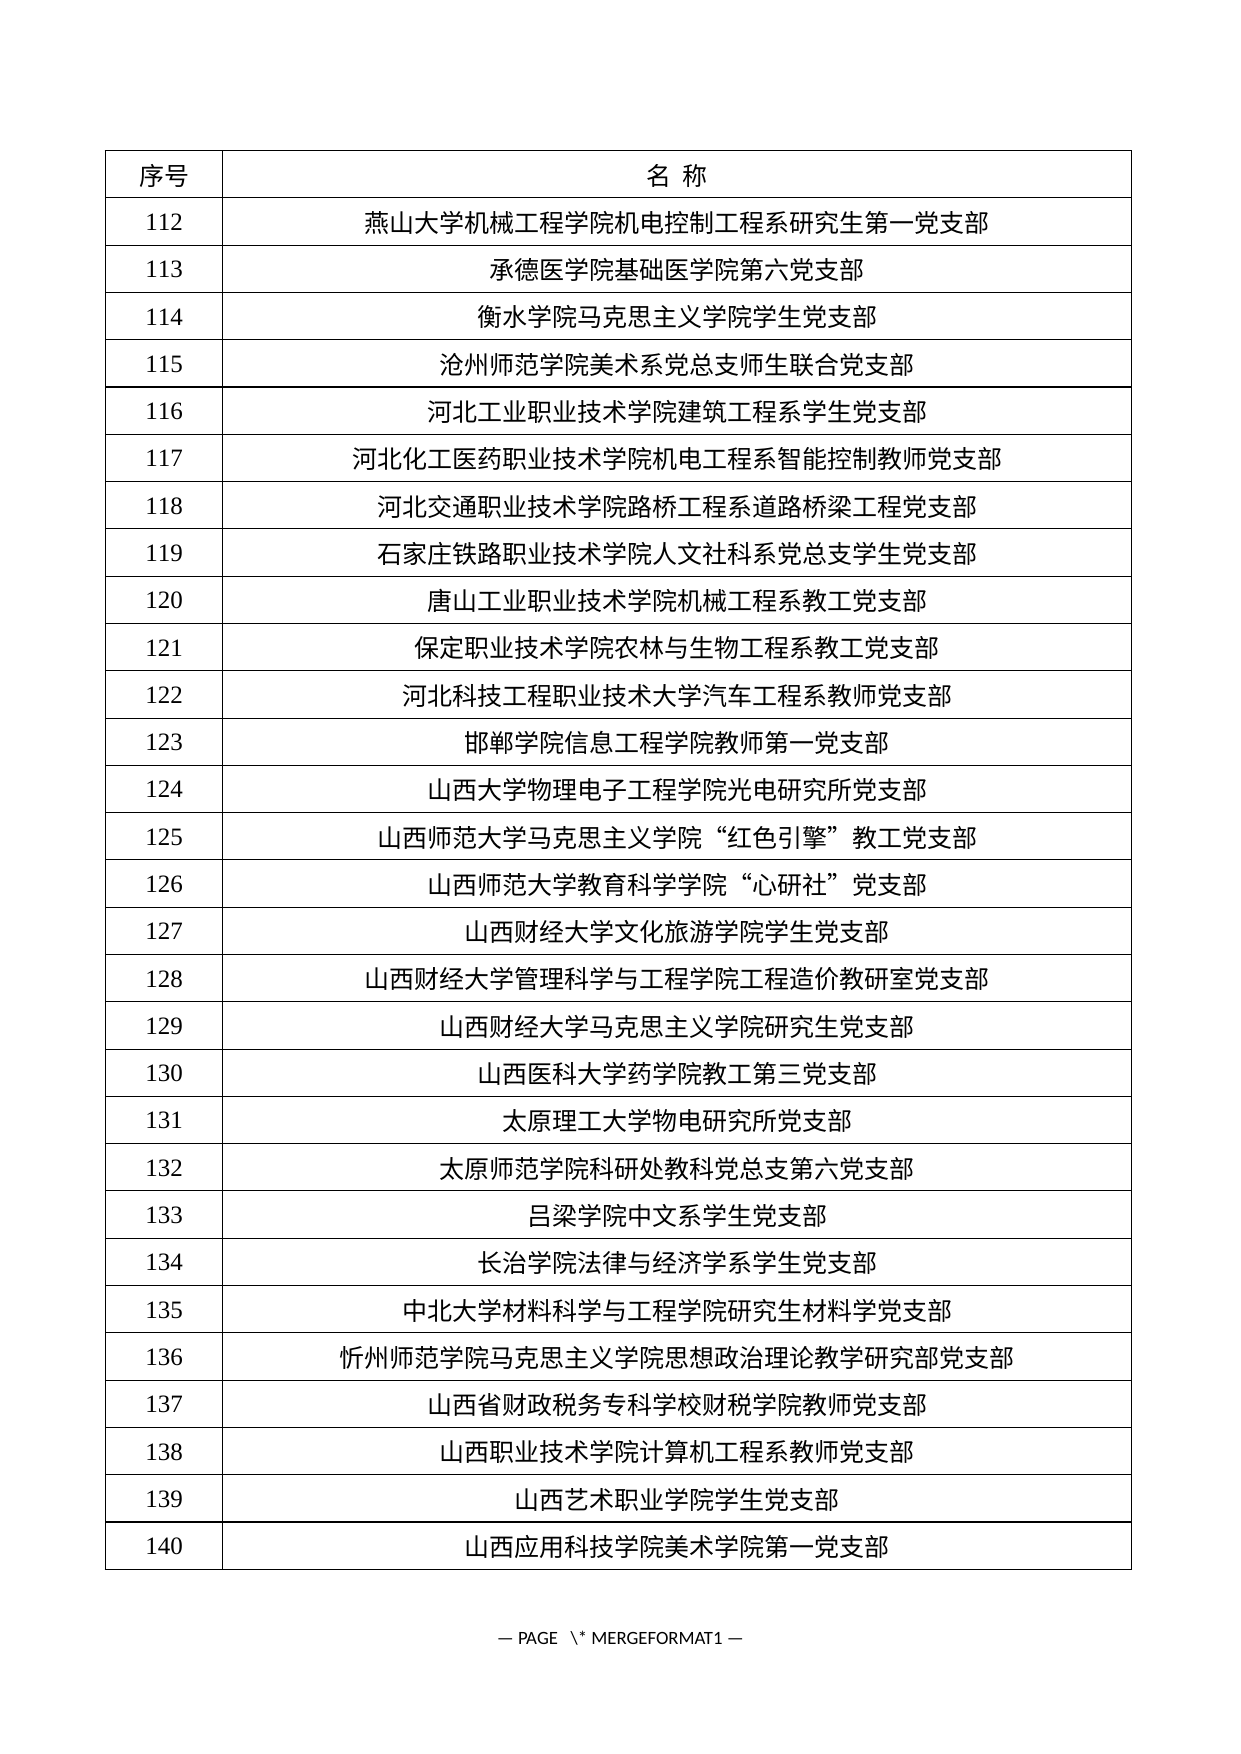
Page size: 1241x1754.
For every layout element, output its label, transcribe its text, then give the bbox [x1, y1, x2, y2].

table_cell 114 [106, 293, 222, 339]
table_cell 山西财经大学文化旅游学院学生党支部 [223, 908, 1131, 954]
table_header 名 称 [223, 151, 1131, 197]
table_header 序号 [106, 151, 222, 197]
table_cell 139 [106, 1475, 222, 1521]
table_cell 山西财经大学马克思主义学院研究生党支部 [223, 1002, 1131, 1048]
table_cell 128 [106, 955, 222, 1001]
table_cell 119 [106, 529, 222, 576]
table_cell 140 [106, 1523, 222, 1569]
table_cell 135 [106, 1286, 222, 1332]
table_cell 中北大学材料科学与工程学院研究生材料学党支部 [223, 1286, 1131, 1332]
table_cell 132 [106, 1144, 222, 1190]
table_cell 河北交通职业技术学院路桥工程系道路桥梁工程党支部 [223, 482, 1131, 528]
table_cell 沧州师范学院美术系党总支师生联合党支部 [223, 340, 1131, 386]
table_cell 138 [106, 1428, 222, 1474]
table_cell 山西职业技术学院计算机工程系教师党支部 [223, 1428, 1131, 1474]
table_cell 130 [106, 1050, 222, 1096]
table_cell 113 [106, 246, 222, 292]
table_cell 承德医学院基础医学院第六党支部 [223, 246, 1131, 292]
table_cell 邯郸学院信息工程学院教师第一党支部 [223, 719, 1131, 765]
table_cell 126 [106, 860, 222, 907]
table_cell 山西大学物理电子工程学院光电研究所党支部 [223, 766, 1131, 812]
table_cell 120 [106, 577, 222, 623]
table_cell 唐山工业职业技术学院机械工程系教工党支部 [223, 577, 1131, 623]
table_cell 123 [106, 719, 222, 765]
table_cell 忻州师范学院马克思主义学院思想政治理论教学研究部党支部 [223, 1333, 1131, 1379]
table_cell 山西应用科技学院美术学院第一党支部 [223, 1523, 1131, 1569]
table_cell 129 [106, 1002, 222, 1048]
table_cell 山西医科大学药学院教工第三党支部 [223, 1050, 1131, 1096]
table_cell 山西师范大学教育科学学院“心研社”党支部 [223, 860, 1131, 907]
table_cell 衡水学院马克思主义学院学生党支部 [223, 293, 1131, 339]
table_cell 134 [106, 1239, 222, 1285]
table_cell 118 [106, 482, 222, 528]
table_cell 116 [106, 388, 222, 434]
table_cell 117 [106, 435, 222, 481]
table_cell 山西艺术职业学院学生党支部 [223, 1475, 1131, 1521]
table_cell 太原理工大学物电研究所党支部 [223, 1097, 1131, 1143]
table_cell 山西师范大学马克思主义学院“红色引擎”教工党支部 [223, 813, 1131, 859]
table_cell 山西省财政税务专科学校财税学院教师党支部 [223, 1381, 1131, 1427]
table_cell 河北科技工程职业技术大学汽车工程系教师党支部 [223, 671, 1131, 717]
table_cell 河北工业职业技术学院建筑工程系学生党支部 [223, 388, 1131, 434]
table_cell 保定职业技术学院农林与生物工程系教工党支部 [223, 624, 1131, 670]
table_cell 山西财经大学管理科学与工程学院工程造价教研室党支部 [223, 955, 1131, 1001]
table_cell 124 [106, 766, 222, 812]
table_cell 122 [106, 671, 222, 717]
table_cell 137 [106, 1381, 222, 1427]
table_cell 燕山大学机械工程学院机电控制工程系研究生第一党支部 [223, 198, 1131, 244]
table_cell 长治学院法律与经济学系学生党支部 [223, 1239, 1131, 1285]
table_cell 136 [106, 1333, 222, 1379]
table_cell 131 [106, 1097, 222, 1143]
table_cell 石家庄铁路职业技术学院人文社科系党总支学生党支部 [223, 529, 1131, 576]
table_cell 133 [106, 1191, 222, 1238]
table_cell 太原师范学院科研处教科党总支第六党支部 [223, 1144, 1131, 1190]
table_cell 127 [106, 908, 222, 954]
table_cell 121 [106, 624, 222, 670]
table_cell 河北化工医药职业技术学院机电工程系智能控制教师党支部 [223, 435, 1131, 481]
table_cell 吕梁学院中文系学生党支部 [223, 1191, 1131, 1238]
table_cell 112 [106, 198, 222, 244]
table_cell 125 [106, 813, 222, 859]
table_cell 115 [106, 340, 222, 386]
